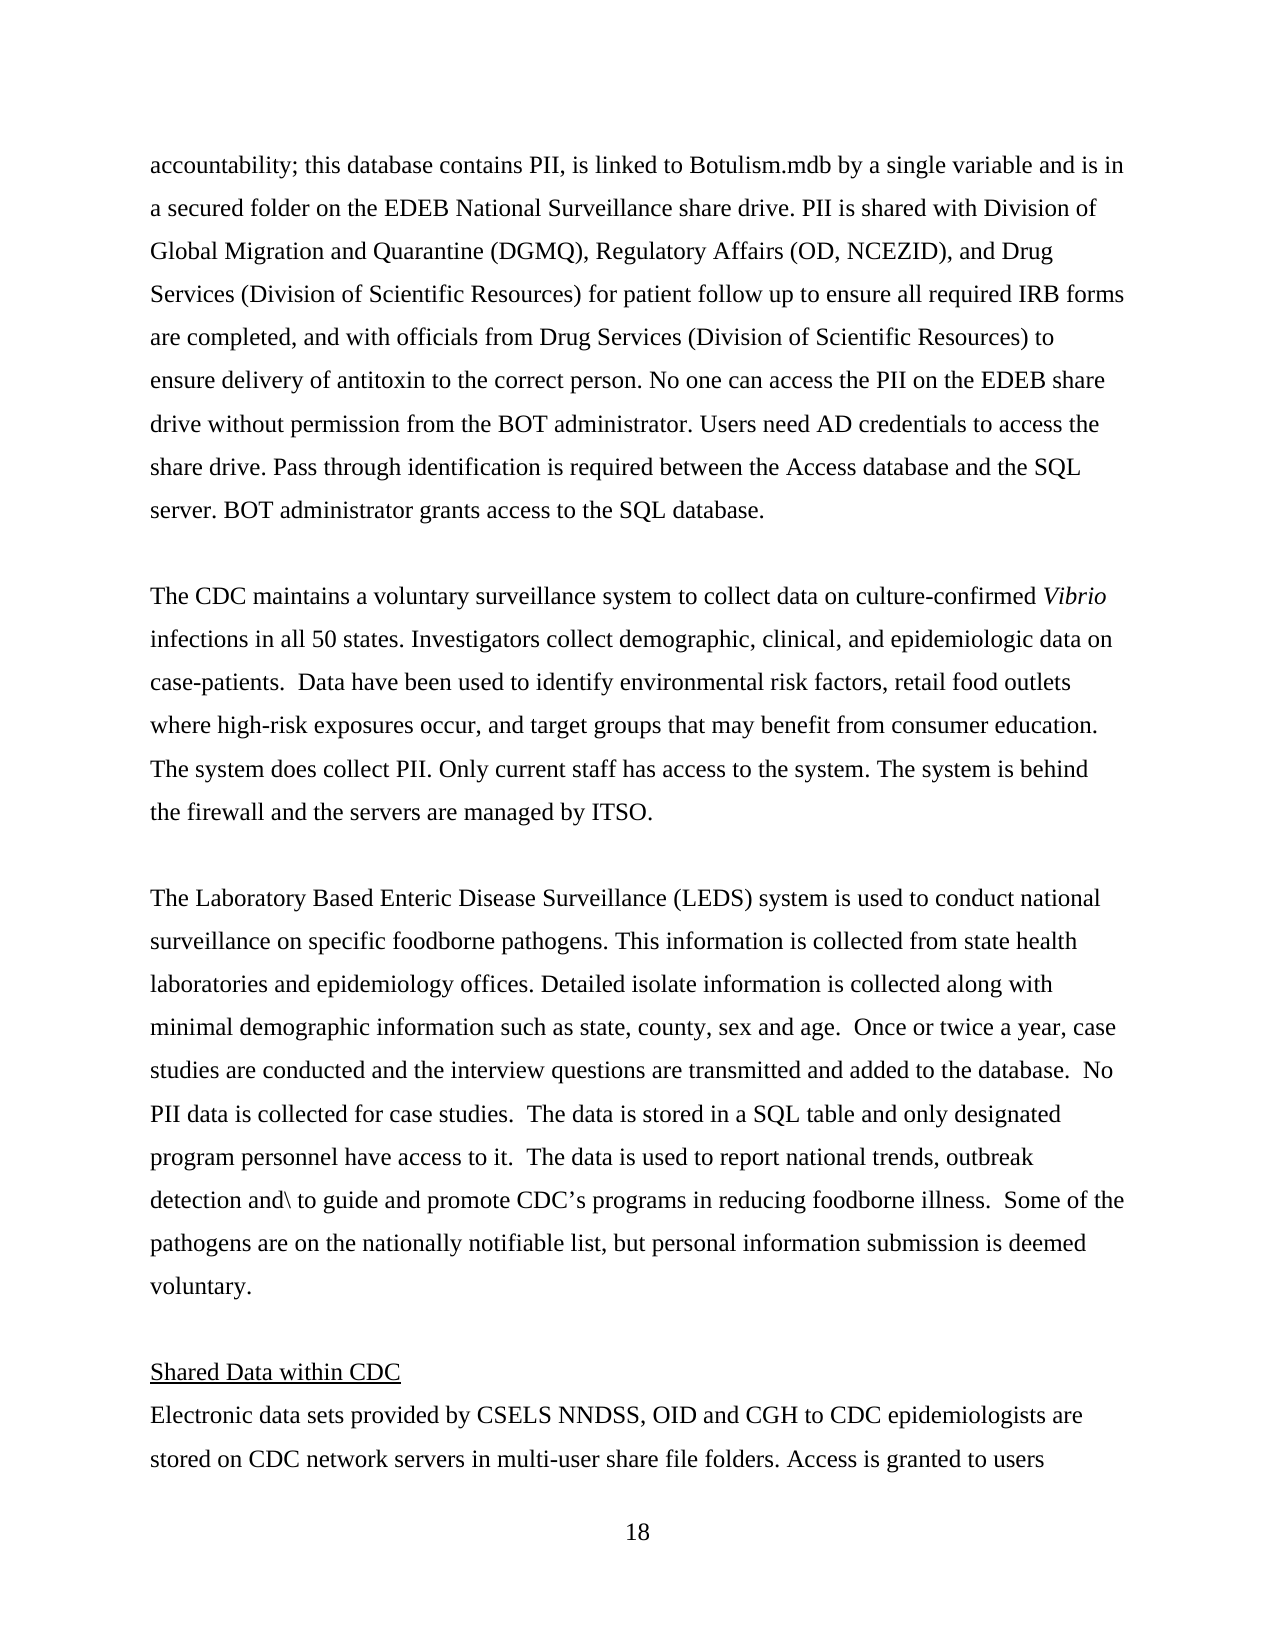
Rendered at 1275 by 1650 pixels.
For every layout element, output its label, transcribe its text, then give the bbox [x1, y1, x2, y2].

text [150, 1401, 1125, 1472]
text Shared Data within CDC [150, 1357, 1125, 1386]
text The CDC maintains a voluntary surveillance system to collect data on culture-confirmed Vibrio infections in all 50 states. Investigators collect demographic, clinical, and epidemiologic data on case-patients. Data have been used to identify environmental risk factors, retail food outlets where high-risk exposures occur, and target groups that may benefit from consumer education. The system does collect PII. Only current staff has access to the system. The system is behind the firewall and the servers are managed by ITSO. [150, 581, 1125, 826]
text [150, 150, 1125, 524]
text The Laboratory Based Enteric Disease Surveillance (LEDS) system is used to conduct national surveillance on specific foodborne pathogens. This information is collected from state health laboratories and epidemiology offices. Detailed isolate information is collected along with minimal demographic information such as state, county, sex and age. Once or twice a year, case studies are conducted and the interview questions are transmitted and added to the database. No PII data is collected for case studies. The data is stored in a SQL table and only designated program personnel have access to it. The data is used to report national trends, outbreak detection and\ to guide and promote CDC’s programs in reducing foodborne illness. Some of the pathogens are on the nationally notifiable list, but personal information submission is deemed voluntary. [150, 883, 1125, 1300]
